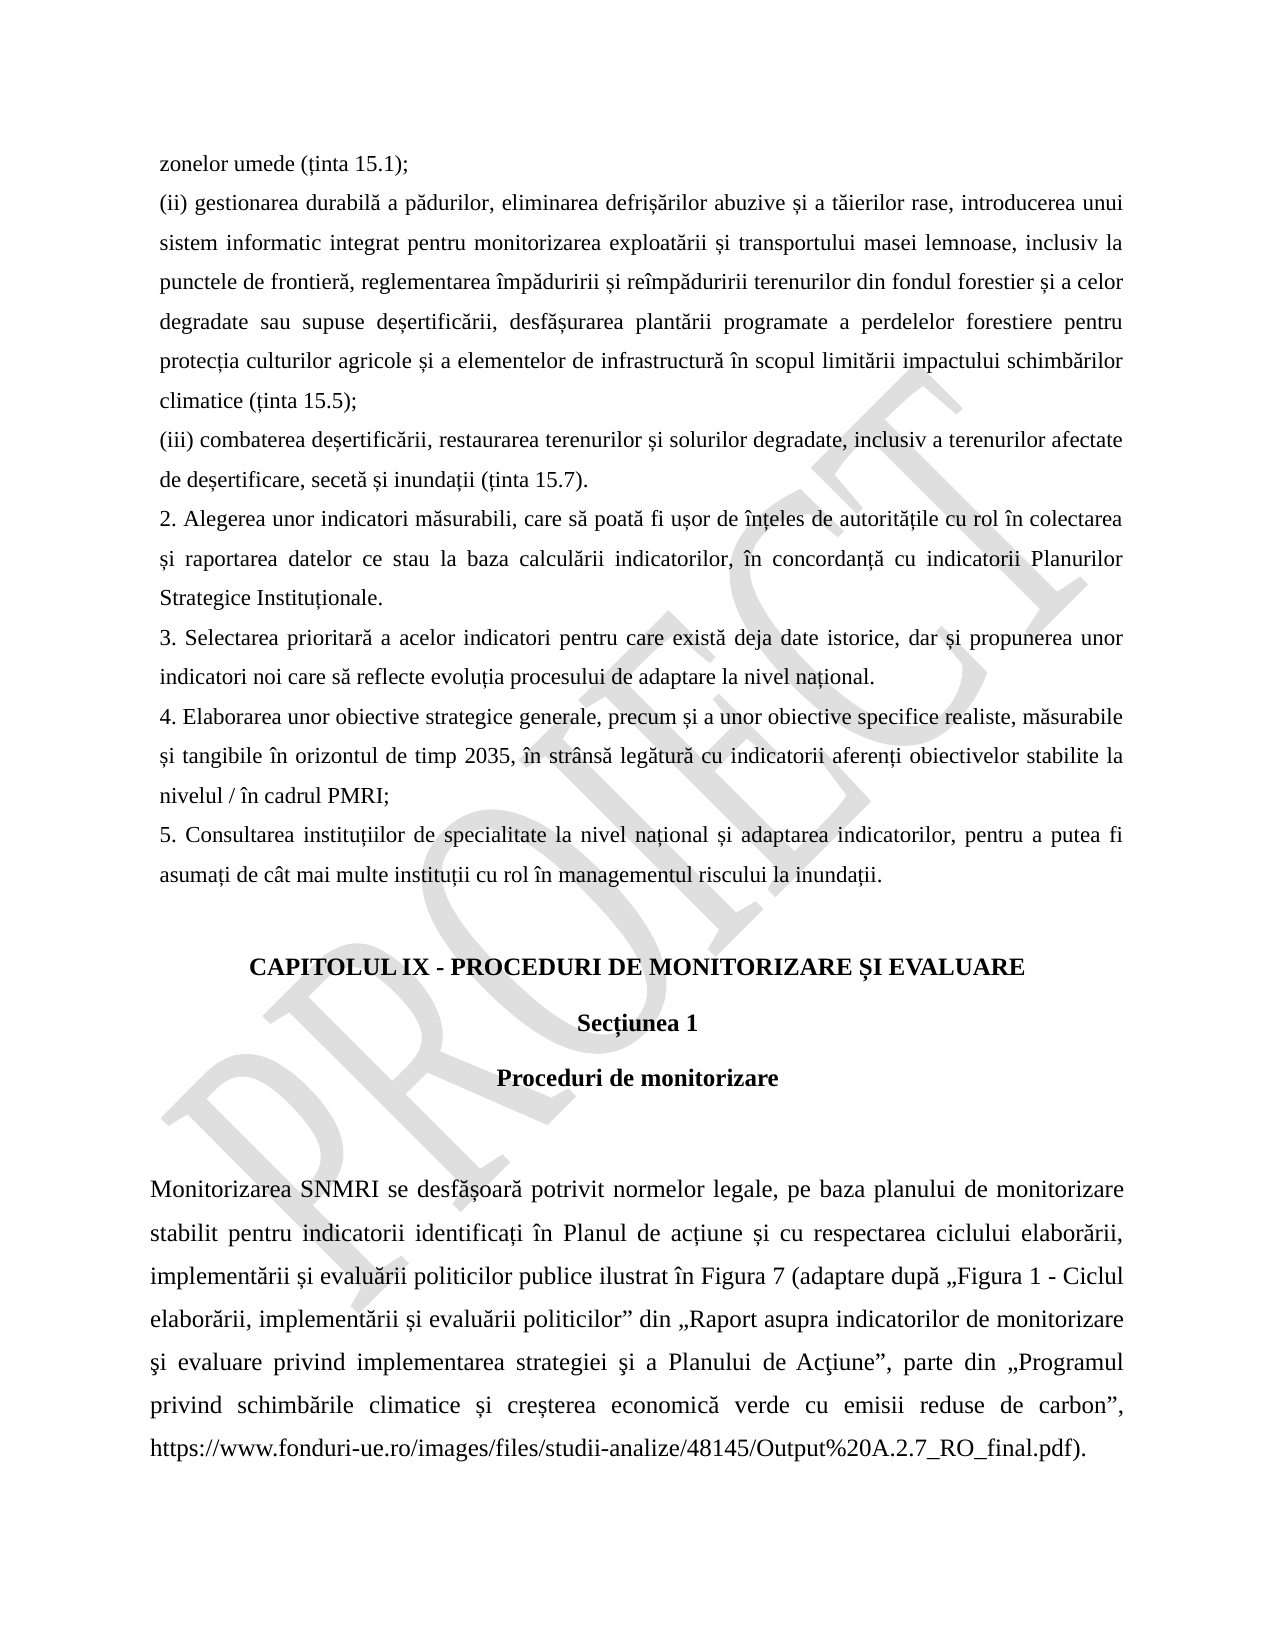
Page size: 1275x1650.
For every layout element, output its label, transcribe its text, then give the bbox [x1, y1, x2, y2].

text Monitorizarea SNMRI se desfășoară potrivit normelor legale, pe baza planului de monitorizare stabilit pentru indicatorii identificați în Planul de acțiune și cu respectarea ciclului elaborării, implementării și evaluării politicilor publice ilustrat în Figura 7 (adaptare după „Figura 1 - Ciclul elaborării, implementării și evaluării politicilor” din „Raport asupra indicatorilor de monitorizare şi evaluare privind implementarea strategiei şi a Planului de Acţiune”, parte din „Programul privind schimbările climatice și creșterea economică verde cu emisii reduse de carbon”, https://www.fonduri-ue.ro/images/files/studii-analize/48145/Output%20A.2.7_RO_final.pdf). [150, 1174, 1125, 1462]
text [159, 150, 1125, 176]
text Secțiunea 1 [150, 1008, 1125, 1036]
text 5. Consultarea instituțiilor de specialitate la nivel național și adaptarea indicatorilor, pentru a putea fi asumați de cât mai multe instituții cu rol în managementul riscului la inundații. [159, 821, 1125, 887]
text Proceduri de monitorizare [150, 1063, 1125, 1092]
text (ii) gestionarea durabilă a pădurilor, eliminarea defrișărilor abuzive și a tăierilor rase, introducerea unui sistem informatic integrat pentru monitorizarea exploatării și transportului masei lemnoase, inclusiv la punctele de frontieră, reglementarea împăduririi și reîmpăduririi terenurilor din fondul forestier și a celor degradate sau supuse deșertificării, desfășurarea plantării programate a perdelelor forestiere pentru protecția culturilor agricole și a elementelor de infrastructură în scopul limitării impactului schimbărilor climatice (ținta 15.5); [159, 189, 1125, 413]
text 3. Selectarea prioritară a acelor indicatori pentru care există deja date istorice, dar și propunerea unor indicatori noi care să reflecte evoluția procesului de adaptare la nivel național. [159, 624, 1125, 689]
text 4. Elaborarea unor obiective strategice generale, precum și a unor obiective specifice realiste, măsurabile și tangibile în orizontul de timp 2035, în strânsă legătură cu indicatorii aferenți obiectivelor stabilite la nivelul / în cadrul PMRI; [159, 703, 1125, 808]
text CAPITOLUL IX - PROCEDURI DE MONITORIZARE ȘI EVALUARE [150, 952, 1125, 981]
text 2. Alegerea unor indicatori măsurabili, care să poată fi ușor de înțeles de autoritățile cu rol în colectarea și raportarea datelor ce stau la baza calculării indicatorilor, în concordanță cu indicatorii Planurilor Strategice Instituționale. [159, 505, 1125, 611]
text (iii) combaterea deșertificării, restaurarea terenurilor și solurilor degradate, inclusiv a terenurilor afectate de deșertificare, secetă și inundații (ținta 15.7). [159, 426, 1125, 492]
